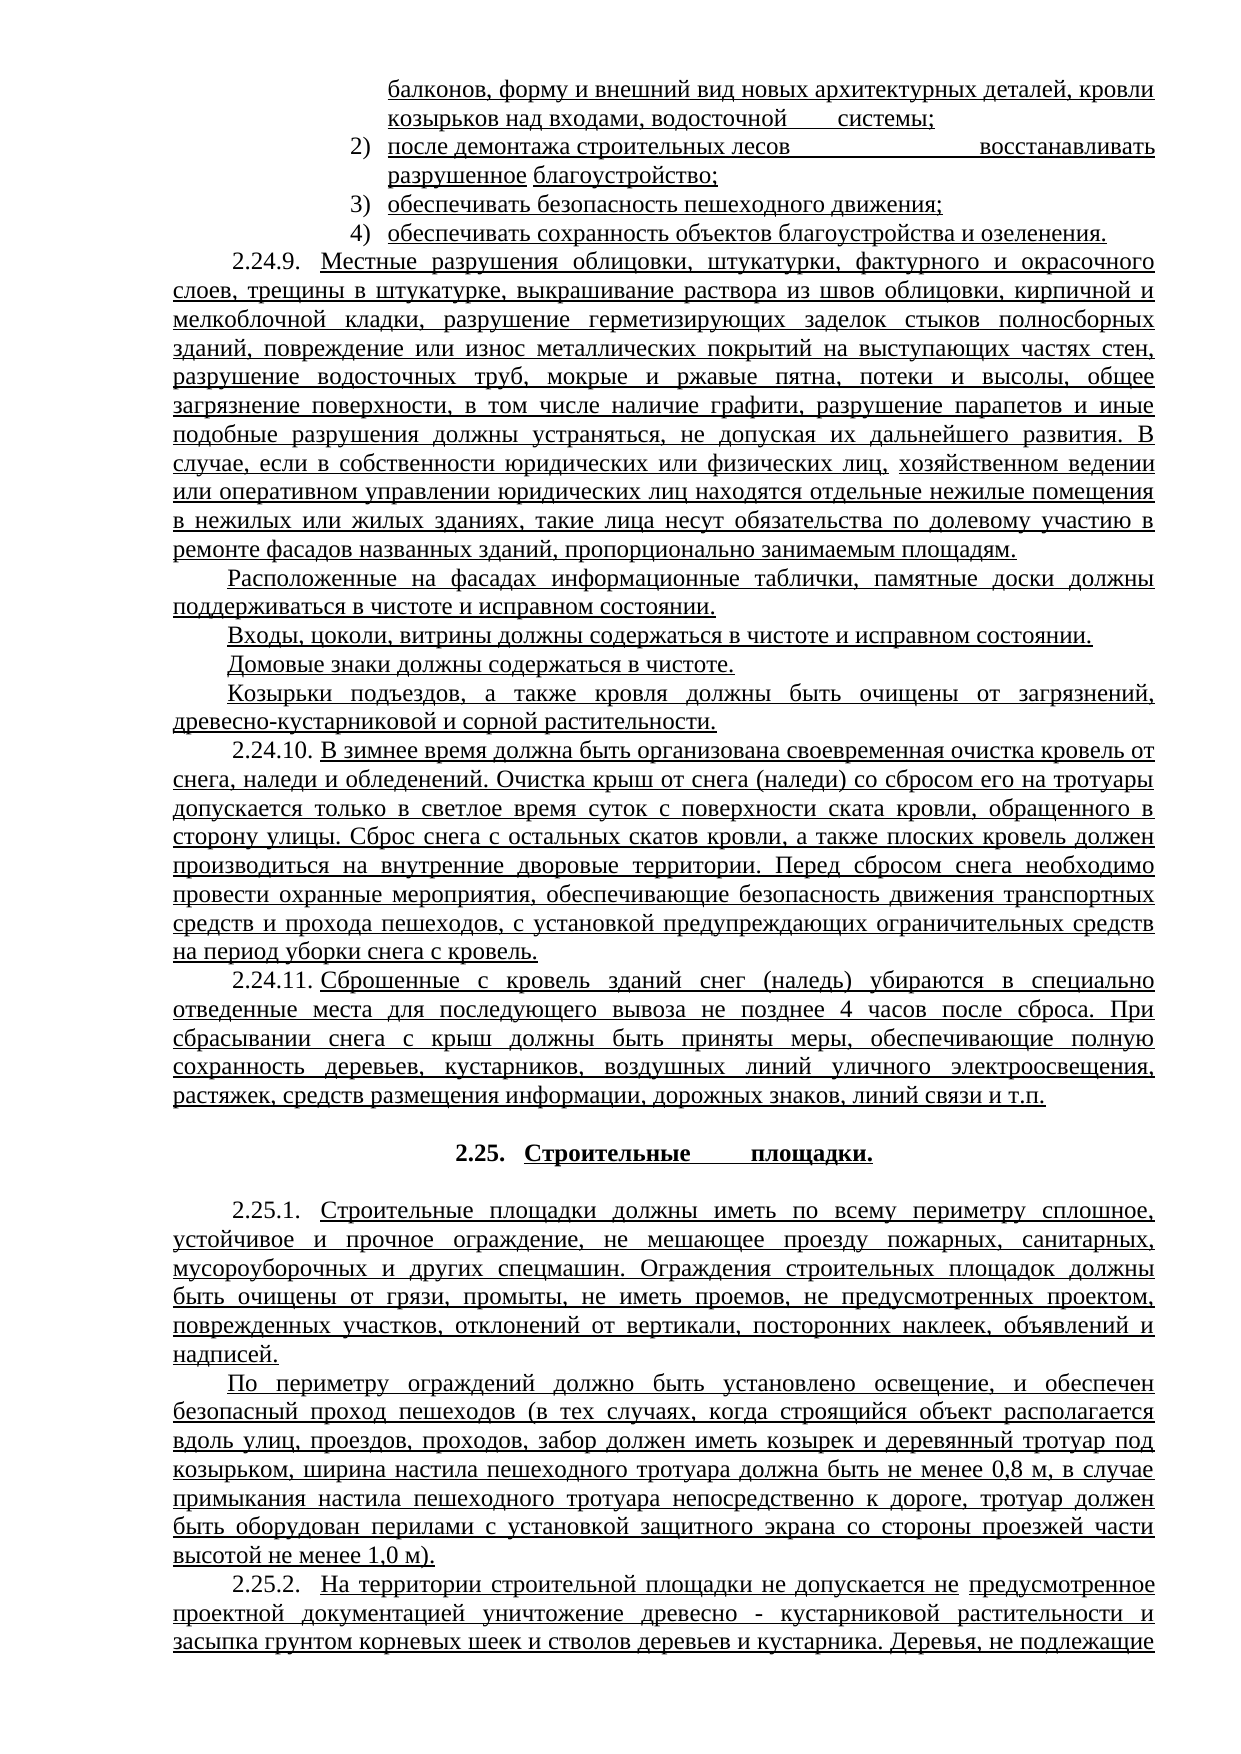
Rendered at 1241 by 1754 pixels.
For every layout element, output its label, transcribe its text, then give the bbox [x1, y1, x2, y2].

list Сброшенные с кровель зданий снег (наледь) убираются в специально отведенные места для последующего вывоза не позднее 4 часов после сброса. При сбрасывании снега с крыш должны быть приняты меры, обеспечивающие полную сохранность деревьев, кустарников, воздушных линий уличного электроосвещения, растяжек, средств размещения информации, дорожных знаков, линий связи и т.п. [173, 1020, 1155, 1048]
text Входы, цоколи, витрины должны содержаться в чистоте и исправном состоянии. [173, 620, 1155, 649]
text Расположенные на фасадах информационные таблички, памятные доски должны поддерживаться в чистоте и исправном состоянии. [173, 563, 1155, 620]
list после демонтажа строительных лесов восстанавливать разрушенное благоустройство; [350, 131, 1155, 189]
text По периметру ограждений должно быть установлено освещение, и обеспечен безопасный проход пешеходов (в тех случаях, когда строящийся объект располагается вдоль улиц, проездов, проходов, забор должен иметь козырек и деревянный тротуар под козырьком, ширина настила пешеходного тротуара должна быть не менее 0,8 м, в случае примыкания настила пешеходного тротуара непосредственно к дороге, тротуар должен быть оборудован перилами с установкой защитного экрана со стороны проезжей части высотой не менее 1,0 м). [173, 1538, 1155, 1569]
list Местные разрушения облицовки, штукатурки, фактурного и окрасочного слоев, трещины в штукатурке, выкрашивание раствора из швов облицовки, кирпичной и мелкоблочной кладки, разрушение герметизирующих заделок стыков полносборных зданий, повреждение или износ металлических покрытий на выступающих частях стен, разрушение водосточных труб, мокрые и ржавые пятна, потеки и высолы, общее загрязнение поверхности, в том числе наличие графити, разрушение парапетов и иные подобные разрушения должны устраняться, не допуская их дальнейшего развития. В случае, если в собственности юридических или физических лиц, хозяйственном ведении или оперативном управлении юридических лиц находятся отдельные нежилые помещения в нежилых или жилых зданиях, такие лица несут обязательства по долевому участию в ремонте фасадов названных зданий, пропорционально занимаемым площадям. [173, 246, 1155, 300]
list обеспечивать безопасность пешеходного движения; [350, 189, 1155, 218]
list Сброшенные с кровель зданий снег (наледь) убираются в специально отведенные места для последующего вывоза не позднее 4 часов после сброса. При сбрасывании снега с крыш должны быть приняты меры, обеспечивающие полную сохранность деревьев, кустарников, воздушных линий уличного электроосвещения, растяжек, средств размещения информации, дорожных знаков, линий связи и т.п. [173, 1078, 1155, 1109]
list Строительные площадки должны иметь по всему периметру сплошное, устойчивое и прочное ограждение, не мешающее проезду пожарных, санитарных, мусороуборочных и других спецмашин. Ограждения строительных площадок должны быть очищены от грязи, промыты, не иметь проемов, не предусмотренных проектом, поврежденных участков, отклонений от вертикали, посторонних наклеек, объявлений и надписей. [173, 1308, 1155, 1335]
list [173, 1569, 1155, 1623]
list обеспечивать сохранность объектов благоустройства и озеленения. [350, 218, 1155, 246]
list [173, 1624, 1155, 1651]
list Строительные площадки. [173, 1138, 1155, 1166]
list В зимнее время должна быть организована своевременная очистка кровель от снега, наледи и обледенений. Очистка крыш от снега (наледи) со сбросом его на тротуары допускается только в светлое время суток с поверхности ската кровли, обращенного в сторону улицы. Сброс снега с остальных скатов кровли, а также плоских кровель должен производиться на внутренние дворовые территории. Перед сбросом снега необходимо провести охранные мероприятия, обеспечивающие безопасность движения транспортных средств и прохода пешеходов, с установкой предупреждающих ограничительных средств на период уборки снега с кровель. [173, 735, 1155, 818]
list Строительные площадки должны иметь по всему периметру сплошное, устойчивое и прочное ограждение, не мешающее проезду пожарных, санитарных, мусороуборочных и других спецмашин. Ограждения строительных площадок должны быть очищены от грязи, промыты, не иметь проемов, не предусмотренных проектом, поврежденных участков, отклонений от вертикали, посторонних наклеек, объявлений и надписей. [173, 1337, 1155, 1368]
text Домовые знаки должны содержаться в чистоте. [173, 649, 1155, 678]
list Местные разрушения облицовки, штукатурки, фактурного и окрасочного слоев, трещины в штукатурке, выкрашивание раствора из швов облицовки, кирпичной и мелкоблочной кладки, разрушение герметизирующих заделок стыков полносборных зданий, повреждение или износ металлических покрытий на выступающих частях стен, разрушение водосточных труб, мокрые и ржавые пятна, потеки и высолы, общее загрязнение поверхности, в том числе наличие графити, разрушение парапетов и иные подобные разрушения должны устраняться, не допуская их дальнейшего развития. В случае, если в собственности юридических или физических лиц, хозяйственном ведении или оперативном управлении юридических лиц находятся отдельные нежилые помещения в нежилых или жилых зданиях, такие лица несут обязательства по долевому участию в ремонте фасадов названных зданий, пропорционально занимаемым площадям. [173, 445, 1155, 501]
list Строительные площадки должны иметь по всему периметру сплошное, устойчивое и прочное ограждение, не мешающее проезду пожарных, санитарных, мусороуборочных и других спецмашин. Ограждения строительных площадок должны быть очищены от грязи, промыты, не иметь проемов, не предусмотренных проектом, поврежденных участков, отклонений от вертикали, посторонних наклеек, объявлений и надписей. [173, 1279, 1155, 1306]
list Строительные площадки должны иметь по всему периметру сплошное, устойчивое и прочное ограждение, не мешающее проезду пожарных, санитарных, мусороуборочных и других спецмашин. Ограждения строительных площадок должны быть очищены от грязи, промыты, не иметь проемов, не предусмотренных проектом, поврежденных участков, отклонений от вертикали, посторонних наклеек, объявлений и надписей. [173, 1250, 1155, 1278]
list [350, 74, 1155, 131]
text Козырьки подъездов, а также кровля должны быть очищены от загрязнений, древесно-кустарниковой и сорной растительности. [173, 678, 1155, 735]
list Сброшенные с кровель зданий снег (наледь) убираются в специально отведенные места для последующего вывоза не позднее 4 часов после сброса. При сбрасывании снега с крыш должны быть приняты меры, обеспечивающие полную сохранность деревьев, кустарников, воздушных линий уличного электроосвещения, растяжек, средств размещения информации, дорожных знаков, линий связи и т.п. [173, 965, 1155, 1019]
list Строительные площадки должны иметь по всему периметру сплошное, устойчивое и прочное ограждение, не мешающее проезду пожарных, санитарных, мусороуборочных и других спецмашин. Ограждения строительных площадок должны быть очищены от грязи, промыты, не иметь проемов, не предусмотренных проектом, поврежденных участков, отклонений от вертикали, посторонних наклеек, объявлений и надписей. [173, 1195, 1155, 1249]
text По периметру ограждений должно быть установлено освещение, и обеспечен безопасный проход пешеходов (в тех случаях, когда строящийся объект располагается вдоль улиц, проездов, проходов, забор должен иметь козырек и деревянный тротуар под козырьком, ширина настила пешеходного тротуара должна быть не менее 0,8 м, в случае примыкания настила пешеходного тротуара непосредственно к дороге, тротуар должен быть оборудован перилами с установкой защитного экрана со стороны проезжей части высотой не менее 1,0 м). [173, 1368, 1155, 1421]
list Сброшенные с кровель зданий снег (наледь) убираются в специально отведенные места для последующего вывоза не позднее 4 часов после сброса. При сбрасывании снега с крыш должны быть приняты меры, обеспечивающие полную сохранность деревьев, кустарников, воздушных линий уличного электроосвещения, растяжек, средств размещения информации, дорожных знаков, линий связи и т.п. [173, 1049, 1155, 1076]
